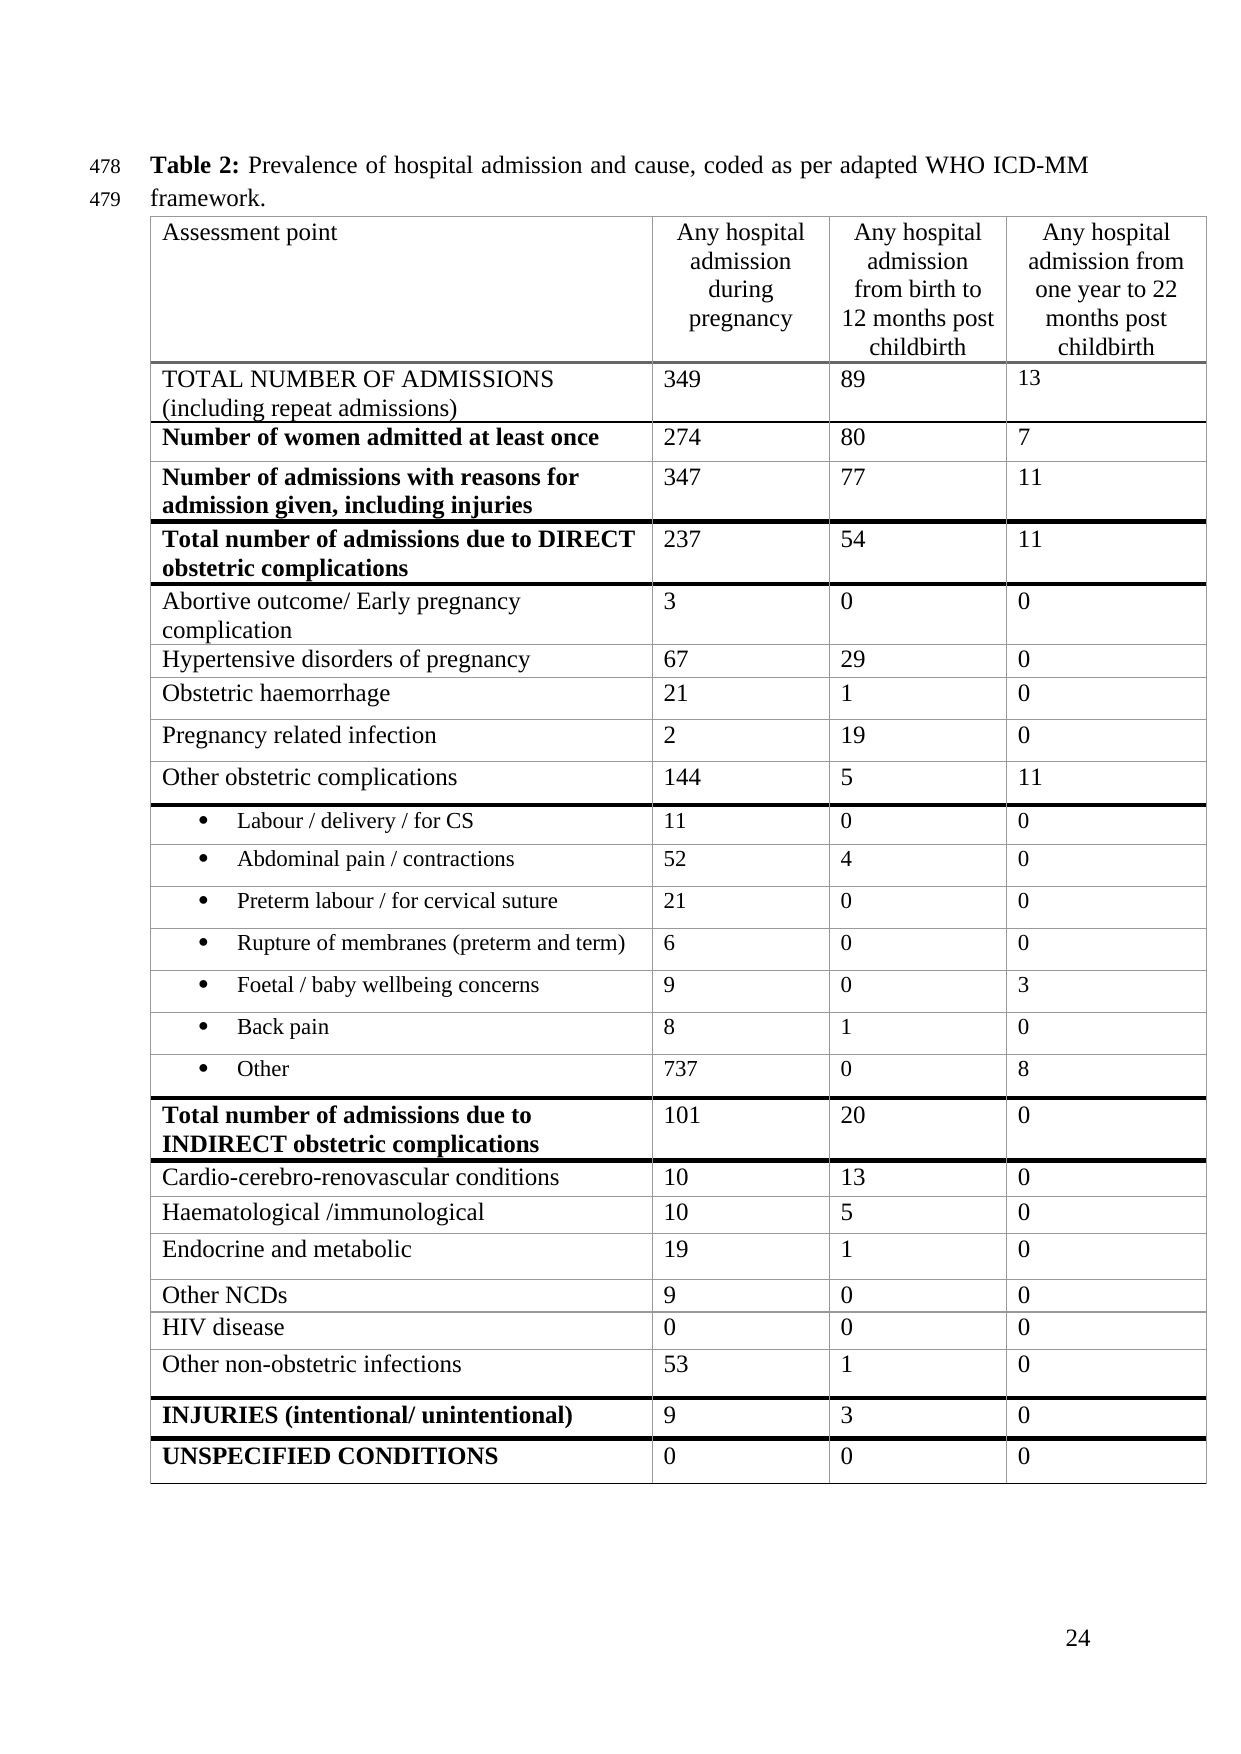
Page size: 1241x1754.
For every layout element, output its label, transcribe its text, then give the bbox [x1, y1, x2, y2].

table_cell 0 [1007, 1013, 1206, 1054]
table_cell 0 [1007, 1100, 1206, 1158]
table_cell Other obstetric complications [151, 762, 652, 802]
table_header Any hospital admission during pregnancy [653, 217, 829, 361]
table_cell Abdominal pain / contractions [151, 845, 652, 886]
table_cell 1 [830, 1013, 1006, 1054]
table_cell 29 [830, 645, 1006, 677]
table_cell 737 [653, 1055, 829, 1096]
text Table 2: Prevalence of hospital admission and cause, coded as per adapted WHO ICD-MM framework. [150, 150, 1090, 212]
table_cell 0 [830, 971, 1006, 1012]
table_cell Number of women admitted at least once [151, 423, 652, 461]
table_cell Other [151, 1055, 652, 1096]
table_cell Other non-obstetric infections [151, 1350, 652, 1396]
table_cell 89 [830, 364, 1006, 421]
table_cell 0 [1007, 1400, 1206, 1436]
table_cell 5 [830, 1197, 1006, 1233]
table_cell Pregnancy related infection [151, 720, 652, 761]
table_cell 0 [1007, 887, 1206, 928]
table_cell 11 [653, 807, 829, 844]
table_cell Hypertensive disorders of pregnancy [151, 645, 652, 677]
table_cell 19 [653, 1234, 829, 1279]
table_cell 80 [830, 423, 1006, 461]
table_cell Labour / delivery / for CS [151, 807, 652, 844]
table_cell 0 [830, 1313, 1006, 1348]
table_cell 0 [1007, 1350, 1206, 1396]
table_cell 349 [653, 364, 829, 421]
table_cell 7 [1007, 423, 1206, 461]
table_cell 0 [1007, 845, 1206, 886]
table_cell 0 [653, 1441, 829, 1483]
table_cell 21 [653, 678, 829, 719]
table_header Assessment point [151, 217, 652, 361]
table_cell 54 [830, 524, 1006, 581]
table_cell 0 [1007, 720, 1206, 761]
table_cell 0 [653, 1313, 829, 1348]
table_cell Haematological /immunological [151, 1197, 652, 1233]
table_cell 1 [830, 1234, 1006, 1279]
table_cell 237 [653, 524, 829, 581]
table_cell Abortive outcome/ Early pregnancy complication [151, 586, 652, 643]
table_cell 52 [653, 845, 829, 886]
table_cell 347 [653, 462, 829, 519]
table_cell 67 [653, 645, 829, 677]
table_cell 0 [1007, 586, 1206, 643]
table_cell 1 [830, 678, 1006, 719]
table_cell 8 [653, 1013, 829, 1054]
table_cell 11 [1007, 524, 1206, 581]
table_cell Rupture of membranes (preterm and term) [151, 929, 652, 970]
table_cell 8 [1007, 1055, 1206, 1096]
table_cell 0 [830, 929, 1006, 970]
table_cell 0 [1007, 1313, 1206, 1348]
table_cell HIV disease [151, 1313, 652, 1348]
table_cell 0 [1007, 1234, 1206, 1279]
table_cell 9 [653, 971, 829, 1012]
table_cell 0 [830, 586, 1006, 643]
table_cell 101 [653, 1100, 829, 1158]
table_cell 6 [653, 929, 829, 970]
table_cell 3 [830, 1400, 1006, 1436]
table_cell 2 [653, 720, 829, 761]
table_cell Number of admissions with reasons for admission given, including injuries [151, 462, 652, 519]
table_cell 0 [1007, 1441, 1206, 1483]
table_cell 0 [830, 1441, 1006, 1483]
table_cell 53 [653, 1350, 829, 1396]
table_cell INJURIES (intentional/ unintentional) [151, 1400, 652, 1436]
table_header Any hospital admission from birth to 12 months post childbirth [830, 217, 1006, 361]
table_cell Other NCDs [151, 1280, 652, 1311]
table_cell TOTAL NUMBER OF ADMISSIONS (including repeat admissions) [151, 364, 652, 421]
table_cell 21 [653, 887, 829, 928]
table_cell 5 [830, 762, 1006, 802]
table_cell 11 [1007, 762, 1206, 802]
table_cell 0 [1007, 645, 1206, 677]
table_cell 4 [830, 845, 1006, 886]
table_cell 9 [653, 1280, 829, 1311]
table_cell Foetal / baby wellbeing concerns [151, 971, 652, 1012]
table_cell Total number of admissions due to DIRECT obstetric complications [151, 524, 652, 581]
table_cell 9 [653, 1400, 829, 1436]
table_cell 144 [653, 762, 829, 802]
table_cell 20 [830, 1100, 1006, 1158]
table_cell 0 [1007, 678, 1206, 719]
table_cell 0 [830, 807, 1006, 844]
table_cell 0 [1007, 1197, 1206, 1233]
table_cell 3 [1007, 971, 1206, 1012]
table_header Any hospital admission from one year to 22 months post childbirth [1007, 217, 1206, 361]
table_cell 0 [830, 1280, 1006, 1311]
table_cell 77 [830, 462, 1006, 519]
table_cell 0 [1007, 1163, 1206, 1196]
table_cell 10 [653, 1163, 829, 1196]
table_cell 0 [830, 1055, 1006, 1096]
table_cell 0 [1007, 929, 1206, 970]
table_cell 1 [830, 1350, 1006, 1396]
table_cell Endocrine and metabolic [151, 1234, 652, 1279]
table_cell 10 [653, 1197, 829, 1233]
table_cell 13 [830, 1163, 1006, 1196]
table_cell Cardio-cerebro-renovascular conditions [151, 1163, 652, 1196]
table_cell 11 [1007, 462, 1206, 519]
table_cell 0 [1007, 1280, 1206, 1311]
table_cell 0 [1007, 807, 1206, 844]
table_cell 3 [653, 586, 829, 643]
table_cell UNSPECIFIED CONDITIONS [151, 1441, 652, 1483]
table_cell 13 [1007, 364, 1206, 421]
table_cell 274 [653, 423, 829, 461]
table_cell Preterm labour / for cervical suture [151, 887, 652, 928]
table_cell 0 [830, 887, 1006, 928]
table_cell Total number of admissions due to INDIRECT obstetric complications [151, 1100, 652, 1158]
table_cell Obstetric haemorrhage [151, 678, 652, 719]
table_cell 19 [830, 720, 1006, 761]
table_cell Back pain [151, 1013, 652, 1054]
